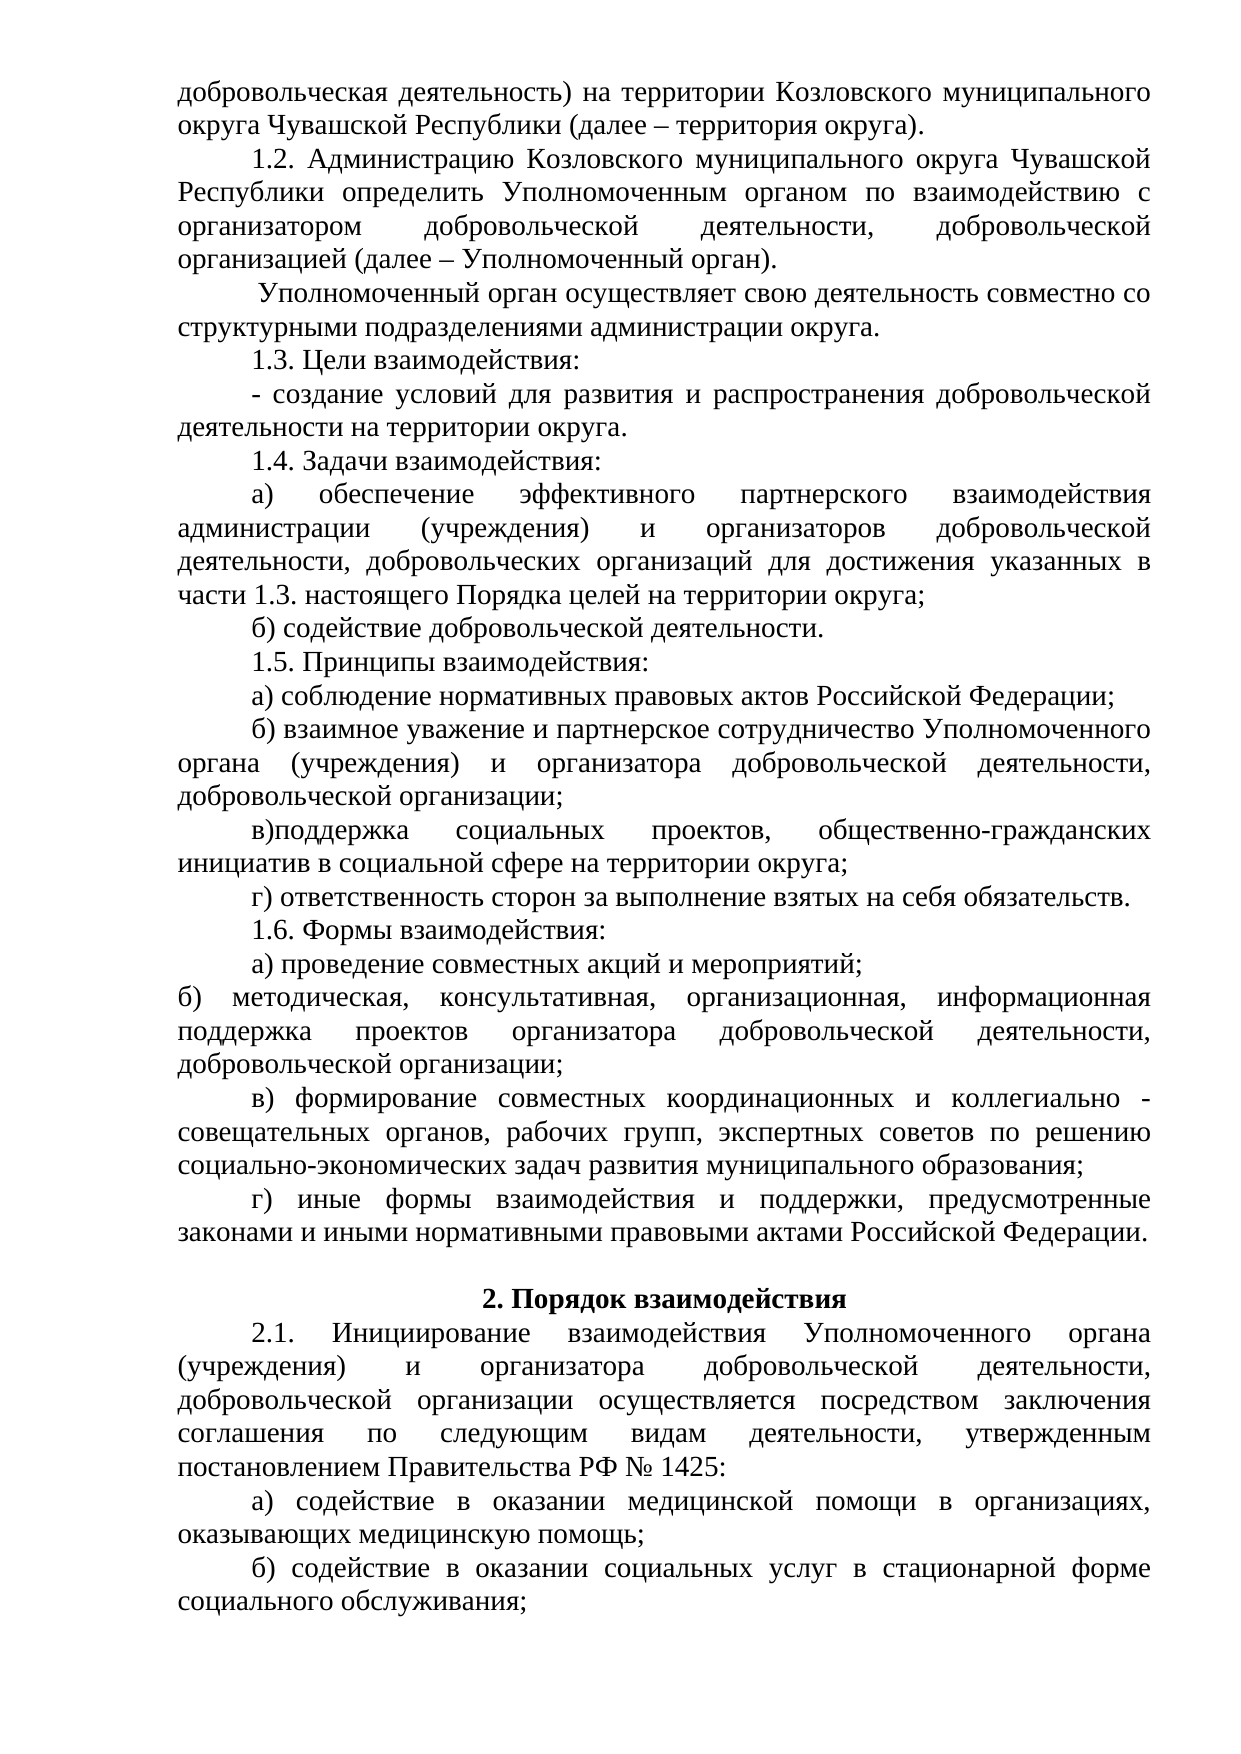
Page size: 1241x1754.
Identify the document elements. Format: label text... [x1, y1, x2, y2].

text 2. Порядок взаимодействия [177, 1281, 1152, 1315]
text г) ответственность сторон за выполнение взятых на себя обязательств. [177, 879, 1152, 912]
text 1.4. Задачи взаимодействия: [177, 443, 1152, 476]
text а) проведение совместных акций и мероприятий; [177, 946, 1152, 979]
text а) соблюдение нормативных правовых актов Российской Федерации; [177, 678, 1152, 711]
text а) содействие в оказании медицинской помощи в организациях, оказывающих медицинскую помощь; [177, 1483, 1152, 1550]
text 1.2. Администрацию Козловского муниципального округа Чувашской Республики определить Уполномоченным органом по взаимодействию с организатором добровольческой деятельности, добровольческой организацией (далее – Уполномоченный орган). [177, 141, 1152, 275]
text а) обеспечение эффективного партнерского взаимодействия администрации (учреждения) и организаторов добровольческой деятельности, добровольческих организаций для достижения указанных в части 1.3. настоящего Порядка целей на территории округа; [177, 476, 1152, 611]
text - создание условий для развития и распространения добровольческой деятельности на территории округа. [177, 376, 1152, 443]
text б) содействие в оказании социальных услуг в стационарной форме социального обслуживания; [177, 1550, 1152, 1617]
text Уполномоченный орган осуществляет свою деятельность совместно со структурными подразделениями администрации округа. [177, 275, 1152, 342]
text в) формирование совместных координационных и коллегиально - совещательных органов, рабочих групп, экспертных советов по решению социально-экономических задач развития муниципального образования; [177, 1080, 1152, 1181]
text в)поддержка социальных проектов, общественно-гражданских инициатив в социальной сфере на территории округа; [177, 812, 1152, 879]
text б) методическая, консультативная, организационная, информационная поддержка проектов организатора добровольческой деятельности, добровольческой организации; [177, 979, 1152, 1080]
text 2.1. Инициирование взаимодействия Уполномоченного органа (учреждения) и организатора добровольческой деятельности, добровольческой организации осуществляется посредством заключения соглашения по следующим видам деятельности, утвержденным постановлением Правительства РФ № 1425: [177, 1315, 1152, 1483]
text б) взаимное уважение и партнерское сотрудничество Уполномоченного органа (учреждения) и организатора добровольческой деятельности, добровольческой организации; [177, 711, 1152, 812]
text г) иные формы взаимодействия и поддержки, предусмотренные законами и иными нормативными правовыми актами Российской Федерации. [177, 1181, 1152, 1248]
text 1.5. Принципы взаимодействия: [177, 644, 1152, 678]
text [177, 74, 1152, 141]
text 1.3. Цели взаимодействия: [177, 342, 1152, 376]
text б) содействие добровольческой деятельности. [177, 611, 1152, 644]
text 1.6. Формы взаимодействия: [177, 912, 1152, 946]
